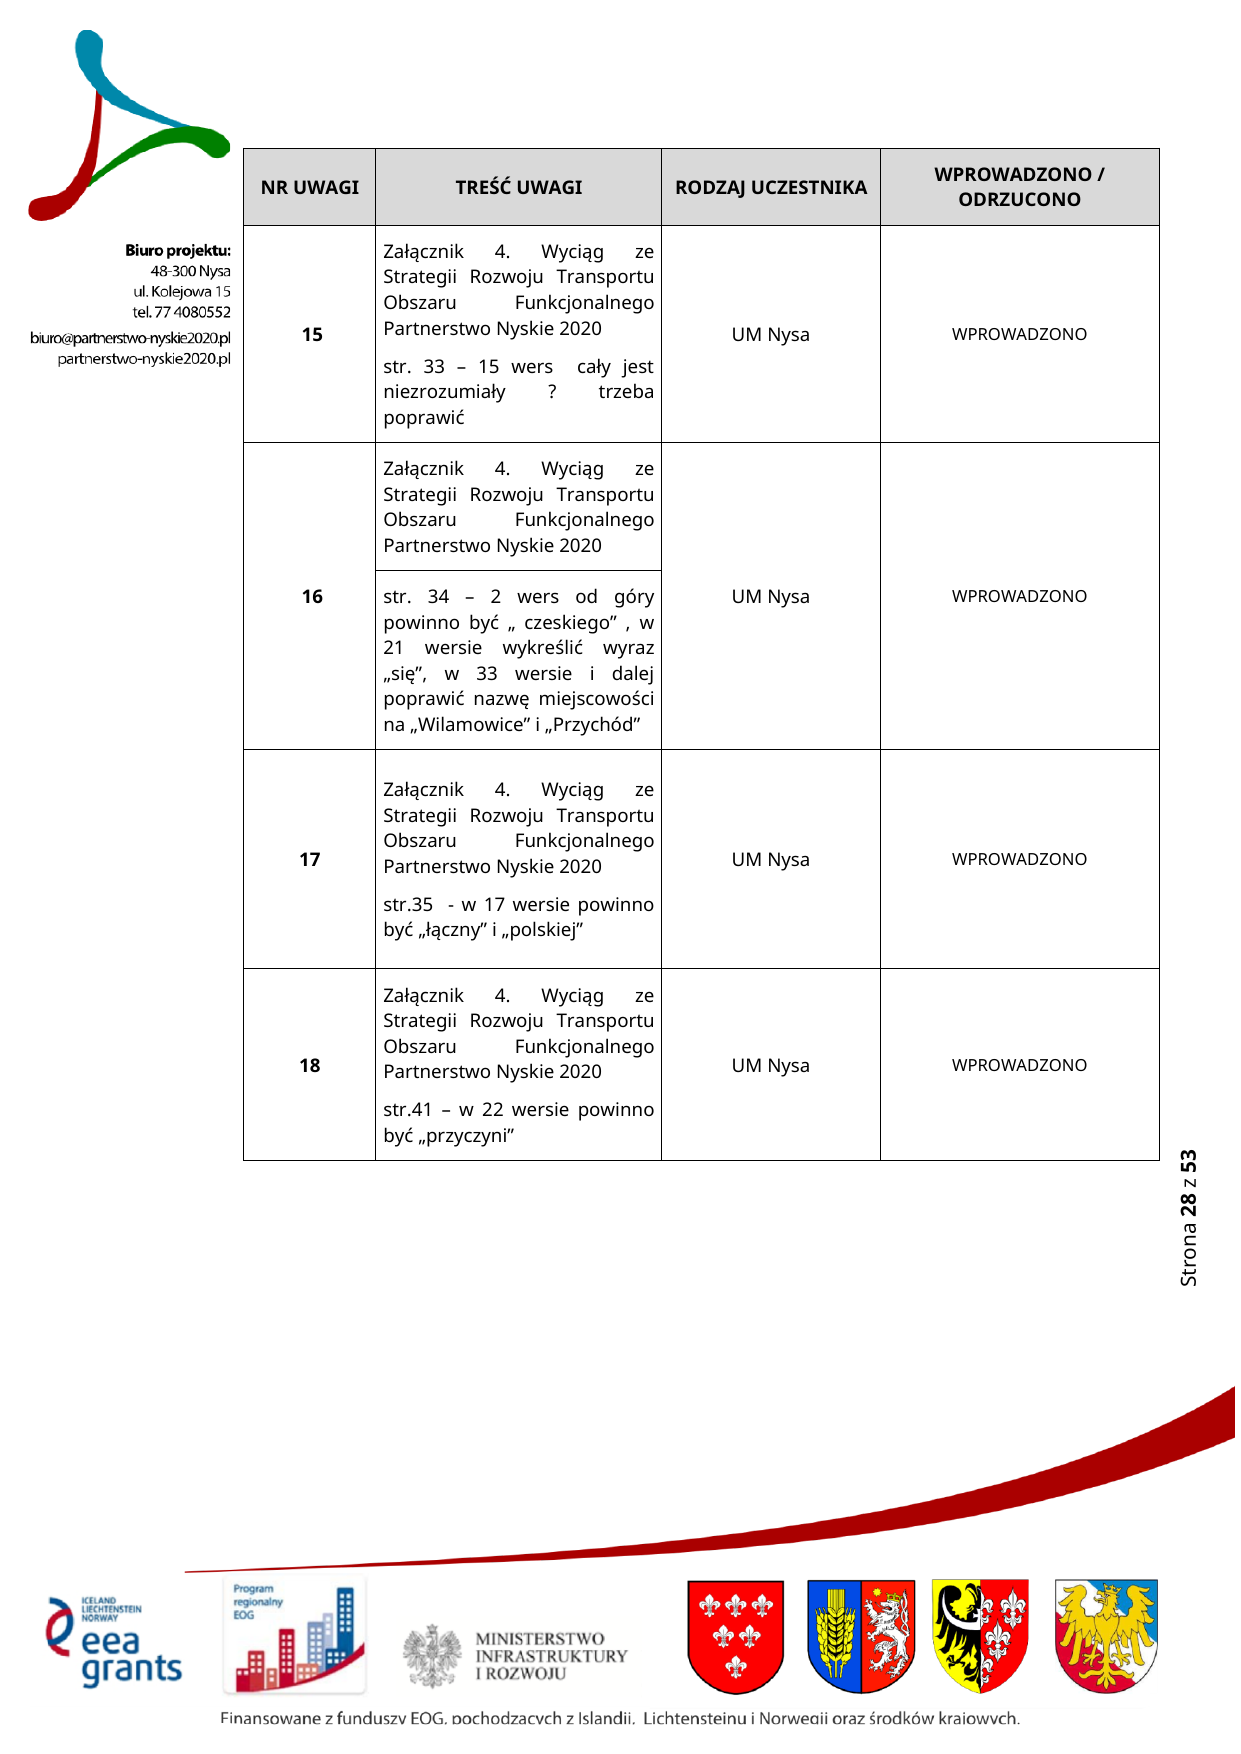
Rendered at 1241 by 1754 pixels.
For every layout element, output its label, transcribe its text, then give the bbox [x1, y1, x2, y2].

table_cell UM Nysa [662, 226, 880, 442]
table_header TREŚĆ UWAGI [376, 149, 661, 225]
table_cell 15 [244, 226, 375, 442]
table_header NR UWAGI [244, 149, 375, 225]
table_cell Załącznik 4. Wyciąg ze Strategii Rozwoju Transportu Obszaru Funkcjonalnego Partnerstwo Nyskie 2020 [376, 443, 661, 570]
table_header RODZAJ UCZESTNIKA [662, 149, 880, 225]
table_cell WPROWADZONO [881, 226, 1159, 442]
table_cell Załącznik 4. Wyciąg ze Strategii Rozwoju Transportu Obszaru Funkcjonalnego Partnerstwo Nyskie 2020 str.41 – w 22 wersie powinno być „przyczyni” [376, 969, 661, 1160]
picture [28, 30, 231, 367]
table_cell str. 34 – 2 wers od góry powinno być „ czeskiego” , w 21 wersie wykreślić wyraz „się”, w 33 wersie i dalej poprawić nazwę miejscowości na „Wilamowice” i „Przychód” [376, 571, 661, 749]
table_cell WPROWADZONO [881, 443, 1159, 749]
table_cell UM Nysa [662, 969, 880, 1160]
table_cell WPROWADZONO [881, 750, 1159, 968]
table_cell 16 [244, 443, 375, 749]
table_cell 17 [244, 750, 375, 968]
table_cell 18 [244, 969, 375, 1160]
table_cell Załącznik 4. Wyciąg ze Strategii Rozwoju Transportu Obszaru Funkcjonalnego Partnerstwo Nyskie 2020 str. 33 – 15 wers cały jest niezrozumiały ? trzeba poprawić [376, 226, 661, 442]
table_cell UM Nysa [662, 443, 880, 749]
table_cell UM Nysa [662, 750, 880, 968]
table_header WPROWADZONO / ODRZUCONO [881, 149, 1159, 225]
table_cell WPROWADZONO [881, 969, 1159, 1160]
picture [28, 1383, 1234, 1724]
table_cell Załącznik 4. Wyciąg ze Strategii Rozwoju Transportu Obszaru Funkcjonalnego Partnerstwo Nyskie 2020 str.35 - w 17 wersie powinno być „łączny” i „polskiej” [376, 750, 661, 968]
